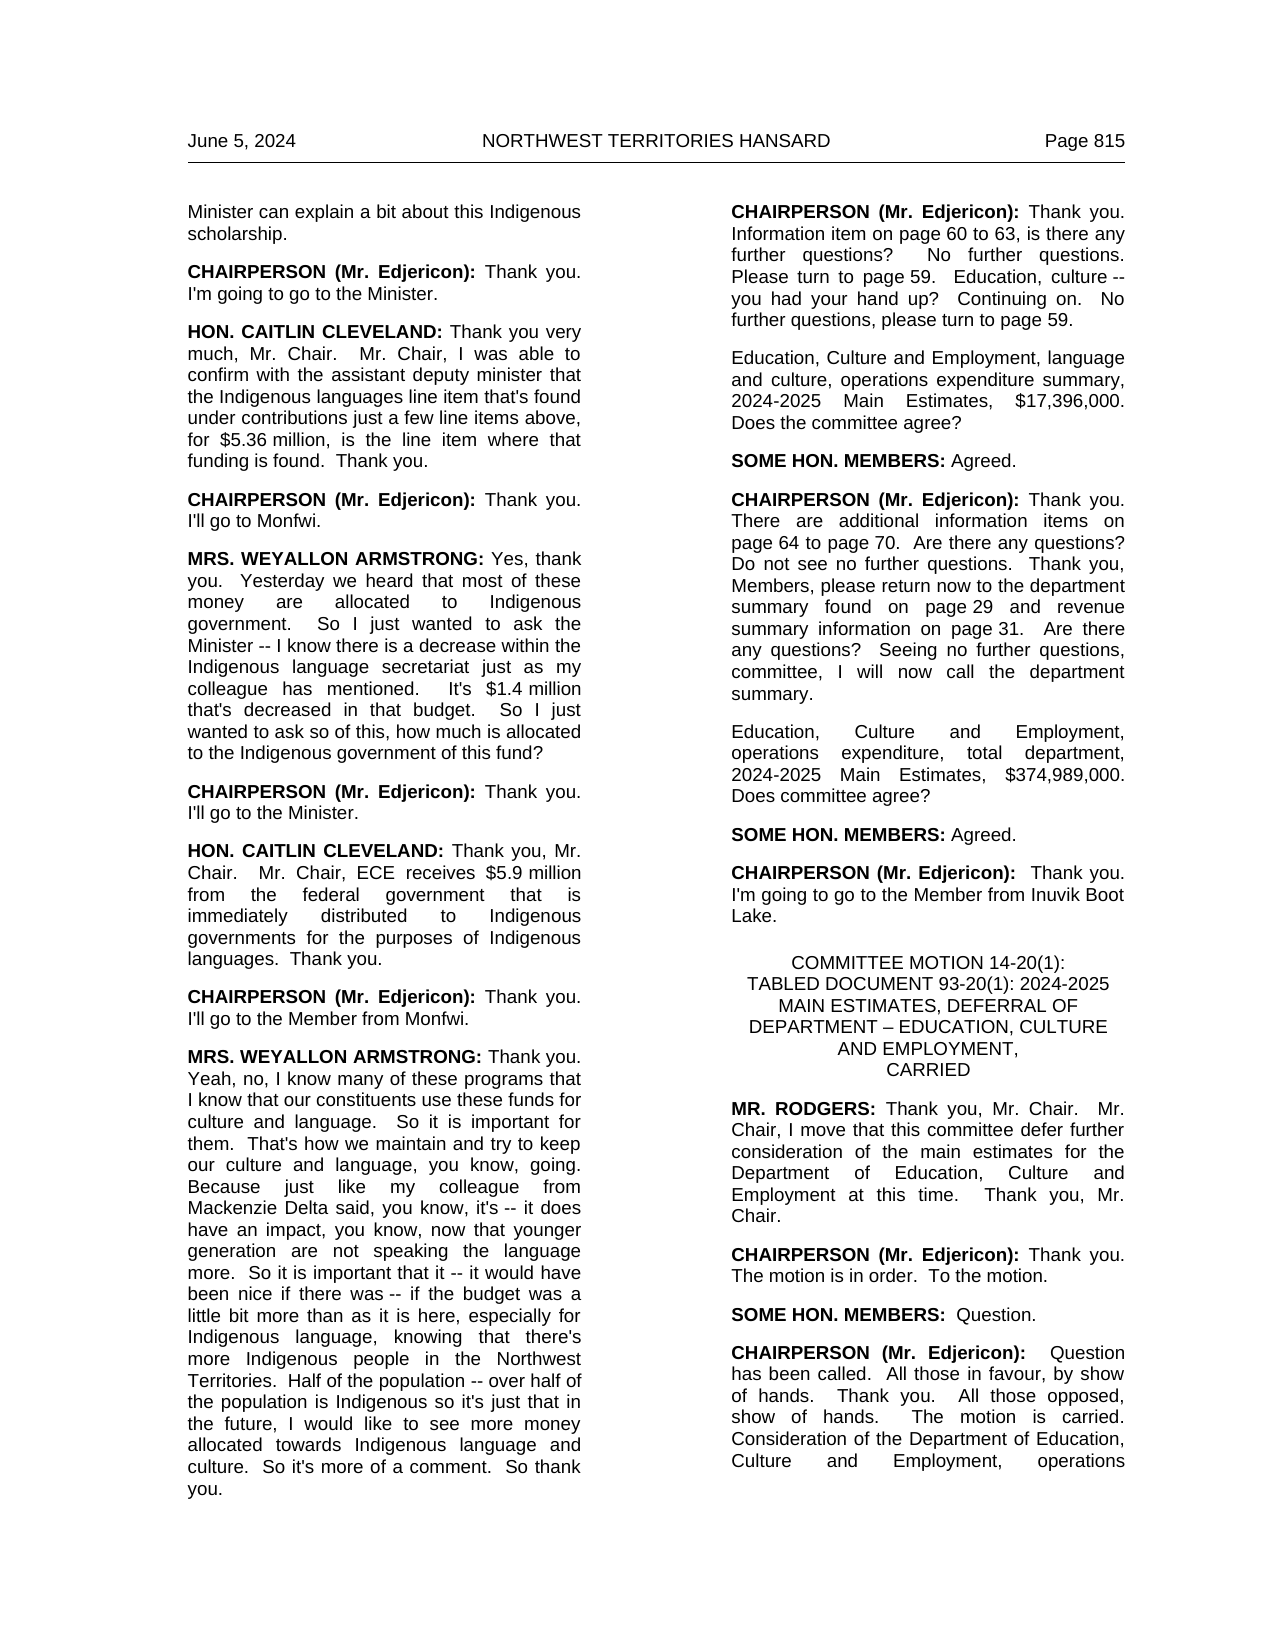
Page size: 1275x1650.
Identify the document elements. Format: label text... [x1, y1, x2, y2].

text CHAIRPERSON (Mr. Edjericon): Thank you. I'll go to Monfwi. [187, 488, 581, 531]
text CHAIRPERSON (Mr. Edjericon): Thank you. The motion is in order. To the motion. [731, 1243, 1125, 1287]
text CHAIRPERSON (Mr. Edjericon): Thank you. I'll go to the Member from Monfwi. [187, 986, 581, 1029]
text SOME HON. MEMBERS: Agreed. [731, 823, 1125, 845]
text MRS. WEYALLON ARMSTRONG: Yes, thank you. Yesterday we heard that most of these money are allocated to Indigenous government. So I just wanted to ask the Minister -- I know there is a decrease within the Indigenous language secretariat just as my colleague has mentioned. It's $1.4 million that's decreased in that budget. So I just wanted to ask so of this, how much is allocated to the Indigenous government of this fund? [187, 548, 581, 764]
text SOME HON. MEMBERS: Question. [731, 1303, 1125, 1325]
text Education, Culture and Employment, language and culture, operations expenditure summary, 2024-2025 Main Estimates, $17,396,000. Does the committee agree? [731, 347, 1125, 433]
text CHAIRPERSON (Mr. Edjericon): Thank you. Information item on page 60 to 63, is there any further questions? No further questions. Please turn to page 59. Education, culture -- you had your hand up? Continuing on. No further questions, please turn to page 59. [731, 201, 1125, 331]
text MR. RODGERS: Thank you, Mr. Chair. Mr. Chair, I move that this committee defer further consideration of the main estimates for the Department of Education, Culture and Employment at this time. Thank you, Mr. Chair. [731, 1097, 1125, 1227]
text CHAIRPERSON (Mr. Edjericon): Thank you. I'm going to go to the Member from Inuvik Boot Lake. [731, 862, 1125, 926]
text Education, Culture and Employment, operations expenditure, total department, 2024-2025 Main Estimates, $374,989,000. Does committee agree? [731, 721, 1125, 807]
text CHAIRPERSON (Mr. Edjericon): Thank you. I'm going to go to the Minister. [187, 261, 581, 304]
text SOME HON. MEMBERS: Agreed. [731, 450, 1125, 472]
text HON. CAITLIN CLEVELAND: Thank you very much, Mr. Chair. Mr. Chair, I was able to confirm with the assistant deputy minister that the Indigenous languages line item that's found under contributions just a few line items above, for $5.36 million, is the line item where that funding is found. Thank you. [187, 321, 581, 472]
text MRS. WEYALLON ARMSTRONG: Thank you. Yeah, no, I know many of these programs that I know that our constituents use these funds for culture and language. So it is important for them. That's how we maintain and try to keep our culture and language, you know, going. Because just like my colleague from Mackenzie Delta said, you know, it's -- it does have an impact, you know, now that younger generation are not speaking the language more. So it is important that it -- it would have been nice if there was -- if the budget was a little bit more than as it is here, especially for Indigenous language, knowing that there's more Indigenous people in the Northwest Territories. Half of the population -- over half of the population is Indigenous so it's just that in the future, I would like to see more money allocated towards Indigenous language and culture. So it's more of a comment. So thank you. [187, 1046, 581, 1499]
subtitle Committee Motion 14-20(1): Tabled Document 93-20(1): 2024-2025 Main Estimates, Deferral of Department – Education, Culture and Employment, Carried [731, 951, 1125, 1081]
text CHAIRPERSON (Mr. Edjericon): Thank you. I'll go to the Minister. [187, 780, 581, 823]
text CHAIRPERSON (Mr. Edjericon): Thank you. There are additional information items on page 64 to page 70. Are there any questions? Do not see no further questions. Thank you, Members, please return now to the department summary found on page 29 and revenue summary information on page 31. Are there any questions? Seeing no further questions, committee, I will now call the department summary. [731, 488, 1125, 704]
text HON. CAITLIN CLEVELAND: Thank you, Mr. Chair. Mr. Chair, ECE receives $5.9 million from the federal government that is immediately distributed to Indigenous governments for the purposes of Indigenous languages. Thank you. [187, 840, 581, 969]
